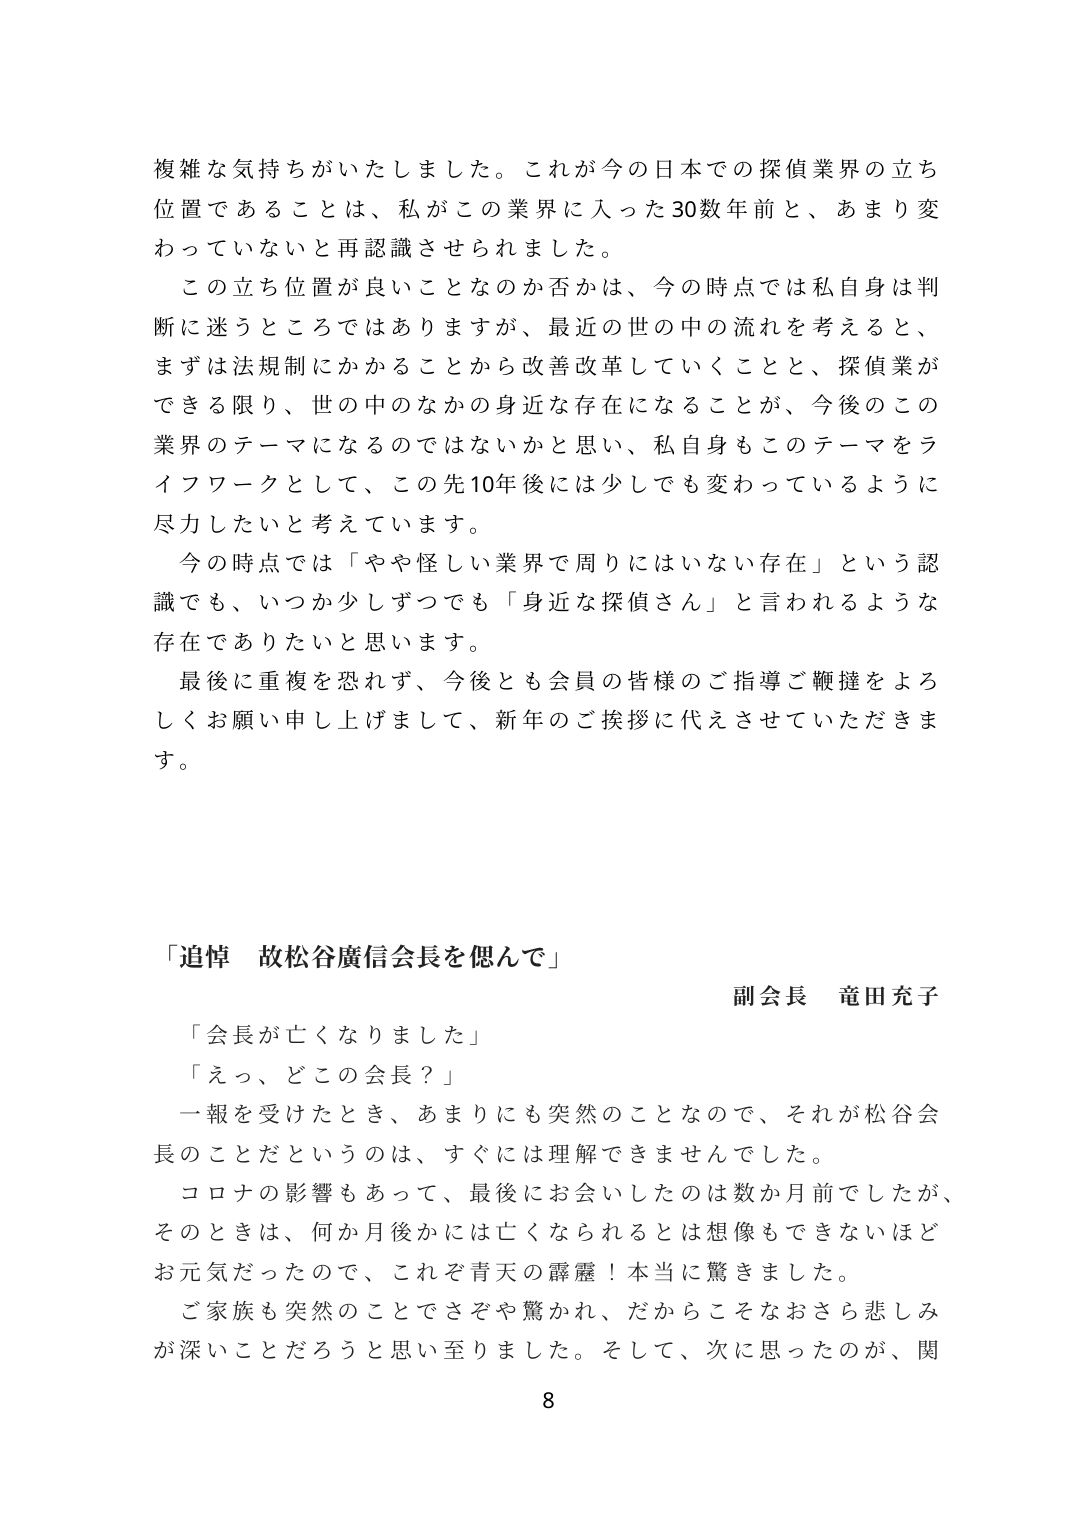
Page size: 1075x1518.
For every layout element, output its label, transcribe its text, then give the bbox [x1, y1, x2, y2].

text コロナの影響もあって、最後にお会いしたのは数か月前でしたが、そのときは、何か月後かには亡くなられるとは想像もできないほどお元気だったので、これぞ青天の霹靂！本当に驚きました。 [153, 1172, 944, 1290]
text この立ち位置が良いことなのか否かは、今の時点では私自身は判断に迷うところではありますが、最近の世の中の流れを考えると、まずは法規制にかかることから改善改革していくことと、探偵業ができる限り、世の中のなかの身近な存在になることが、今後のこの業界のテーマになるのではないかと思い、私自身もこのテーマをライフワークとして、この先10年後には少しでも変わっているように尽力したいと考えています。 [153, 267, 944, 542]
text 「会長が亡くなりました」 [153, 1015, 944, 1054]
text 副会長 竜田充子 [153, 975, 944, 1015]
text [153, 148, 944, 267]
text 今の時点では「やや怪しい業界で周りにはいない存在」という認識でも、いつか少しずつでも「身近な探偵さん」と言われるような存在でありたいと思います。 [153, 542, 944, 660]
text 「えっ、どこの会長？」 [153, 1054, 944, 1093]
text 最後に重複を恐れず、今後とも会員の皆様のご指導ご鞭撻をよろしくお願い申し上げまして、新年のご挨拶に代えさせていただきます。 [153, 660, 944, 778]
text 一報を受けたとき、あまりにも突然のことなので、それが松谷会長のことだというのは、すぐには理解できませんでした。 [153, 1093, 944, 1172]
text 「追悼 故松谷廣信会長を偲んで」 [153, 936, 944, 975]
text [153, 1290, 944, 1369]
